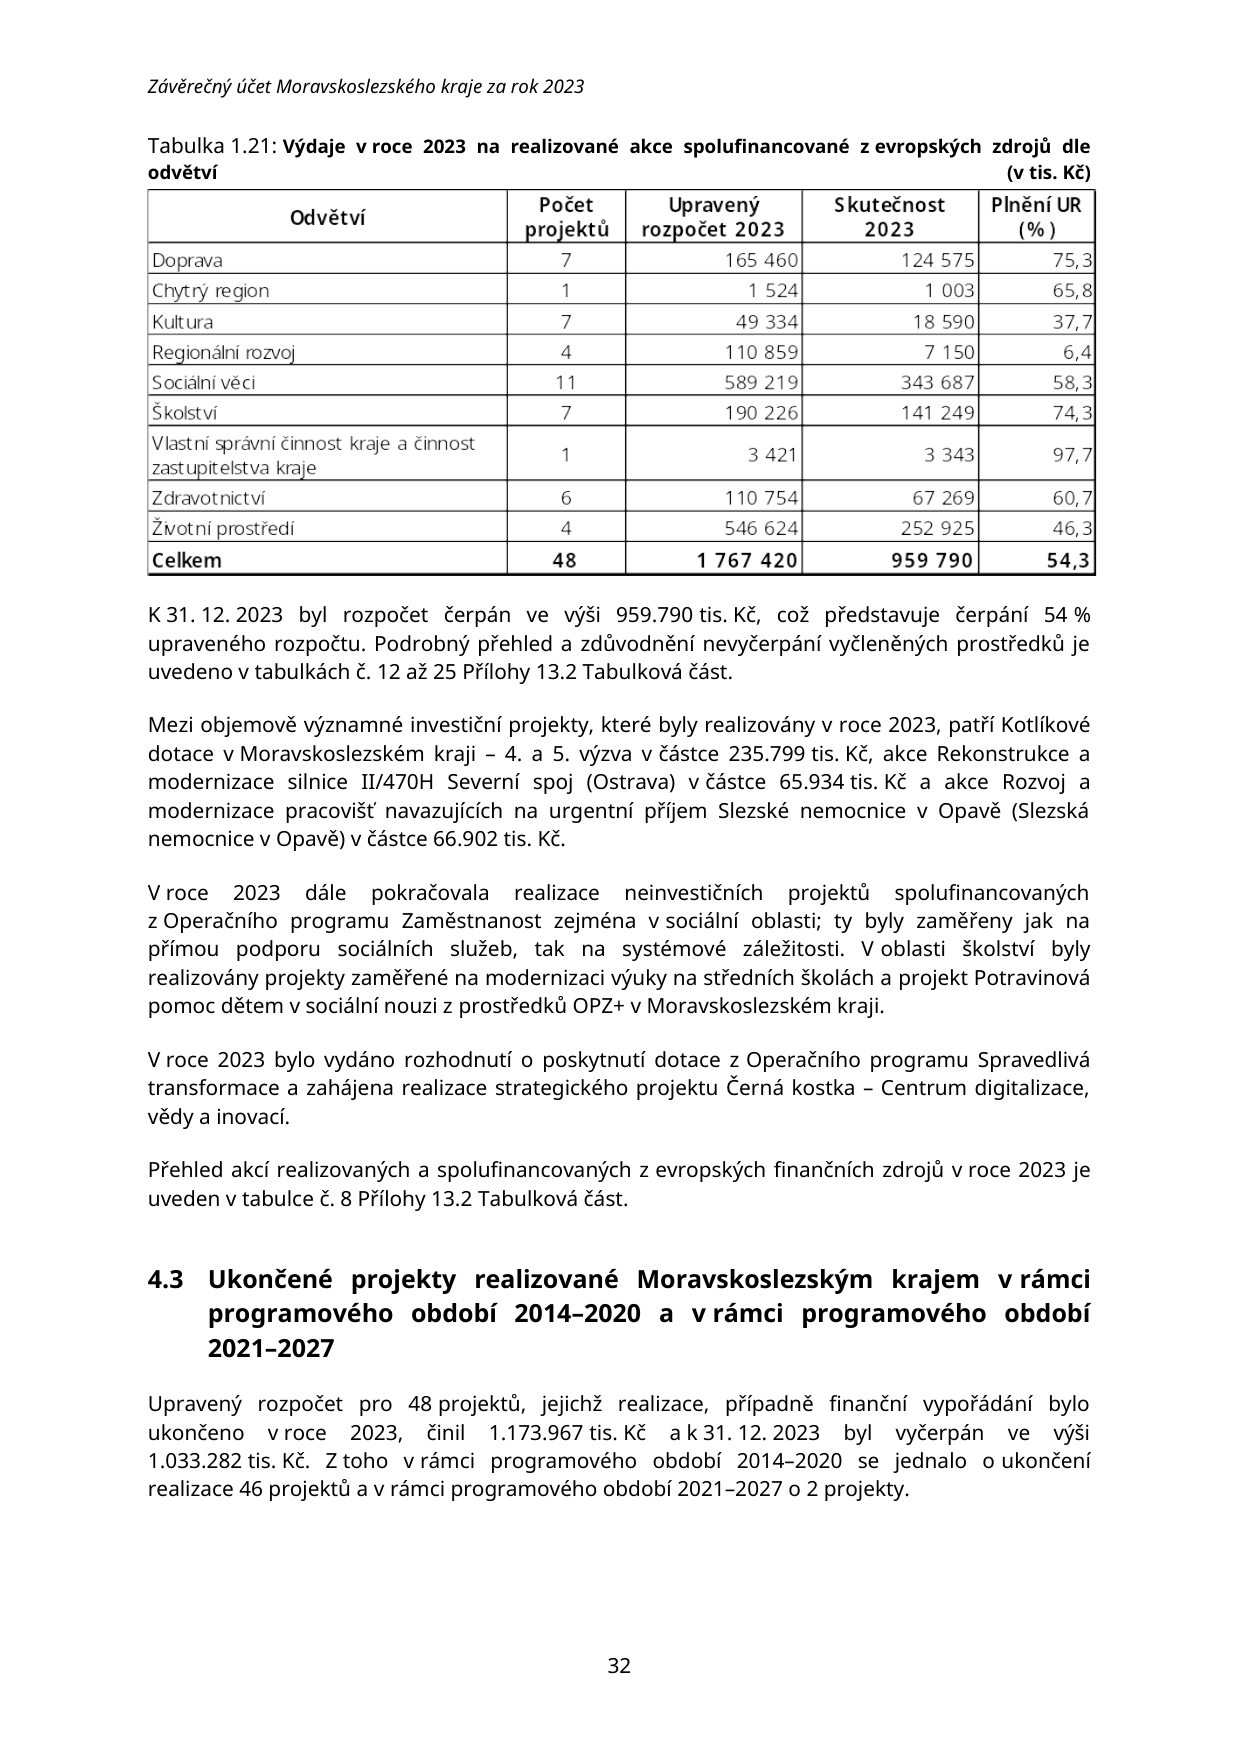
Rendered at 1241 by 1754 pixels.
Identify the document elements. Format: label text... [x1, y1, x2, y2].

text K 31. 12. 2023 byl rozpočet čerpán ve výši 959.790 tis. Kč, což představuje čerpání 54 % upraveného rozpočtu. Podrobný přehled a zdůvodnění nevyčerpání vyčleněných prostředků je uvedeno v tabulkách č. 12 až 25 Přílohy 13.2 Tabulková část. [148, 600, 1091, 686]
text V roce 2023 bylo vydáno rozhodnutí o poskytnutí dotace z Operačního programu Spravedlivá transformace a zahájena realizace strategického projektu Černá kostka – Centrum digitalizace, vědy a inovací. [148, 1045, 1091, 1130]
text Výdaje v roce 2023 na realizované akce spolufinancované z evropských zdrojů dle odvětví (v tis. Kč) [148, 131, 1091, 185]
subtitle Ukončené projekty realizované Moravskoslezským krajem v rámci programového období 2014–2020 a v rámci programového období 2021–2027 [148, 1262, 1091, 1364]
text Mezi objemově významné investiční projekty, které byly realizovány v roce 2023, patří Kotlíkové dotace v Moravskoslezském kraji – 4. a 5. výzva v částce 235.799 tis. Kč, akce Rekonstrukce a modernizace silnice II/470H Severní spoj (Ostrava) v částce 65.934 tis. Kč a akce Rozvoj a modernizace pracovišť navazujících na urgentní příjem Slezské nemocnice v Opavě (Slezská nemocnice v Opavě) v částce 66.902 tis. Kč. [148, 711, 1091, 853]
text Upravený rozpočet pro 48 projektů, jejichž realizace, případně finanční vypořádání bylo ukončeno v roce 2023, činil 1.173.967 tis. Kč a k 31. 12. 2023 byl vyčerpán ve výši 1.033.282 tis. Kč. Z toho v rámci programového období 2014–2020 se jednalo o ukončení realizace 46 projektů a v rámci programového období 2021–2027 o 2 projekty. [148, 1389, 1091, 1503]
text V roce 2023 dále pokračovala realizace neinvestičních projektů spolufinancovaných z Operačního programu Zaměstnanost zejména v sociální oblasti; ty byly zaměřeny jak na přímou podporu sociálních služeb, tak na systémové záležitosti. V oblasti školství byly realizovány projekty zaměřené na modernizaci výuky na středních školách a projekt Potravinová pomoc dětem v sociální nouzi z prostředků OPZ+ v Moravskoslezském kraji. [148, 878, 1091, 1020]
text Přehled akcí realizovaných a spolufinancovaných z evropských finančních zdrojů v roce 2023 je uveden v tabulce č. 8 Přílohy 13.2 Tabulková část. [148, 1155, 1091, 1212]
